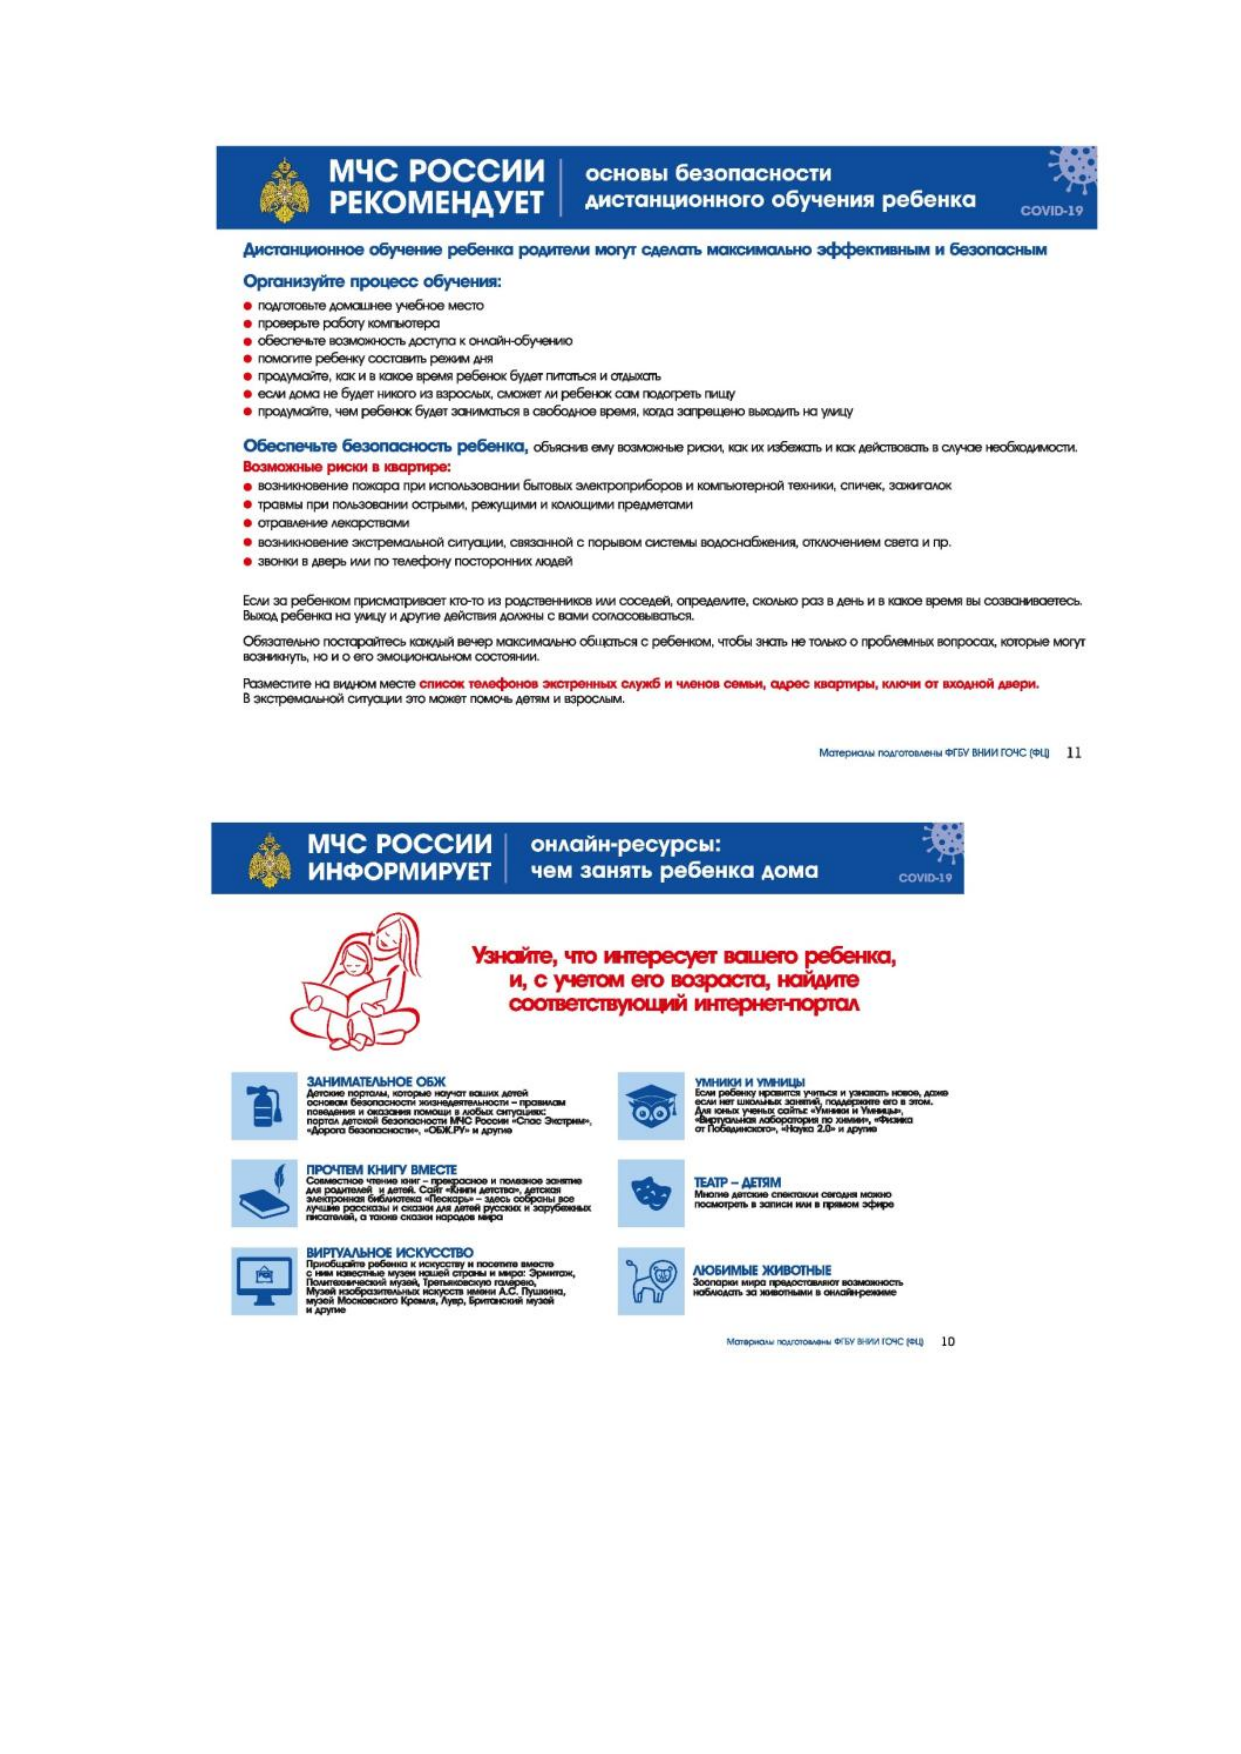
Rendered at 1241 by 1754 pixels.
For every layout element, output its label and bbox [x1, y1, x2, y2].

picture [177, 118, 1137, 797]
picture [177, 798, 999, 1380]
